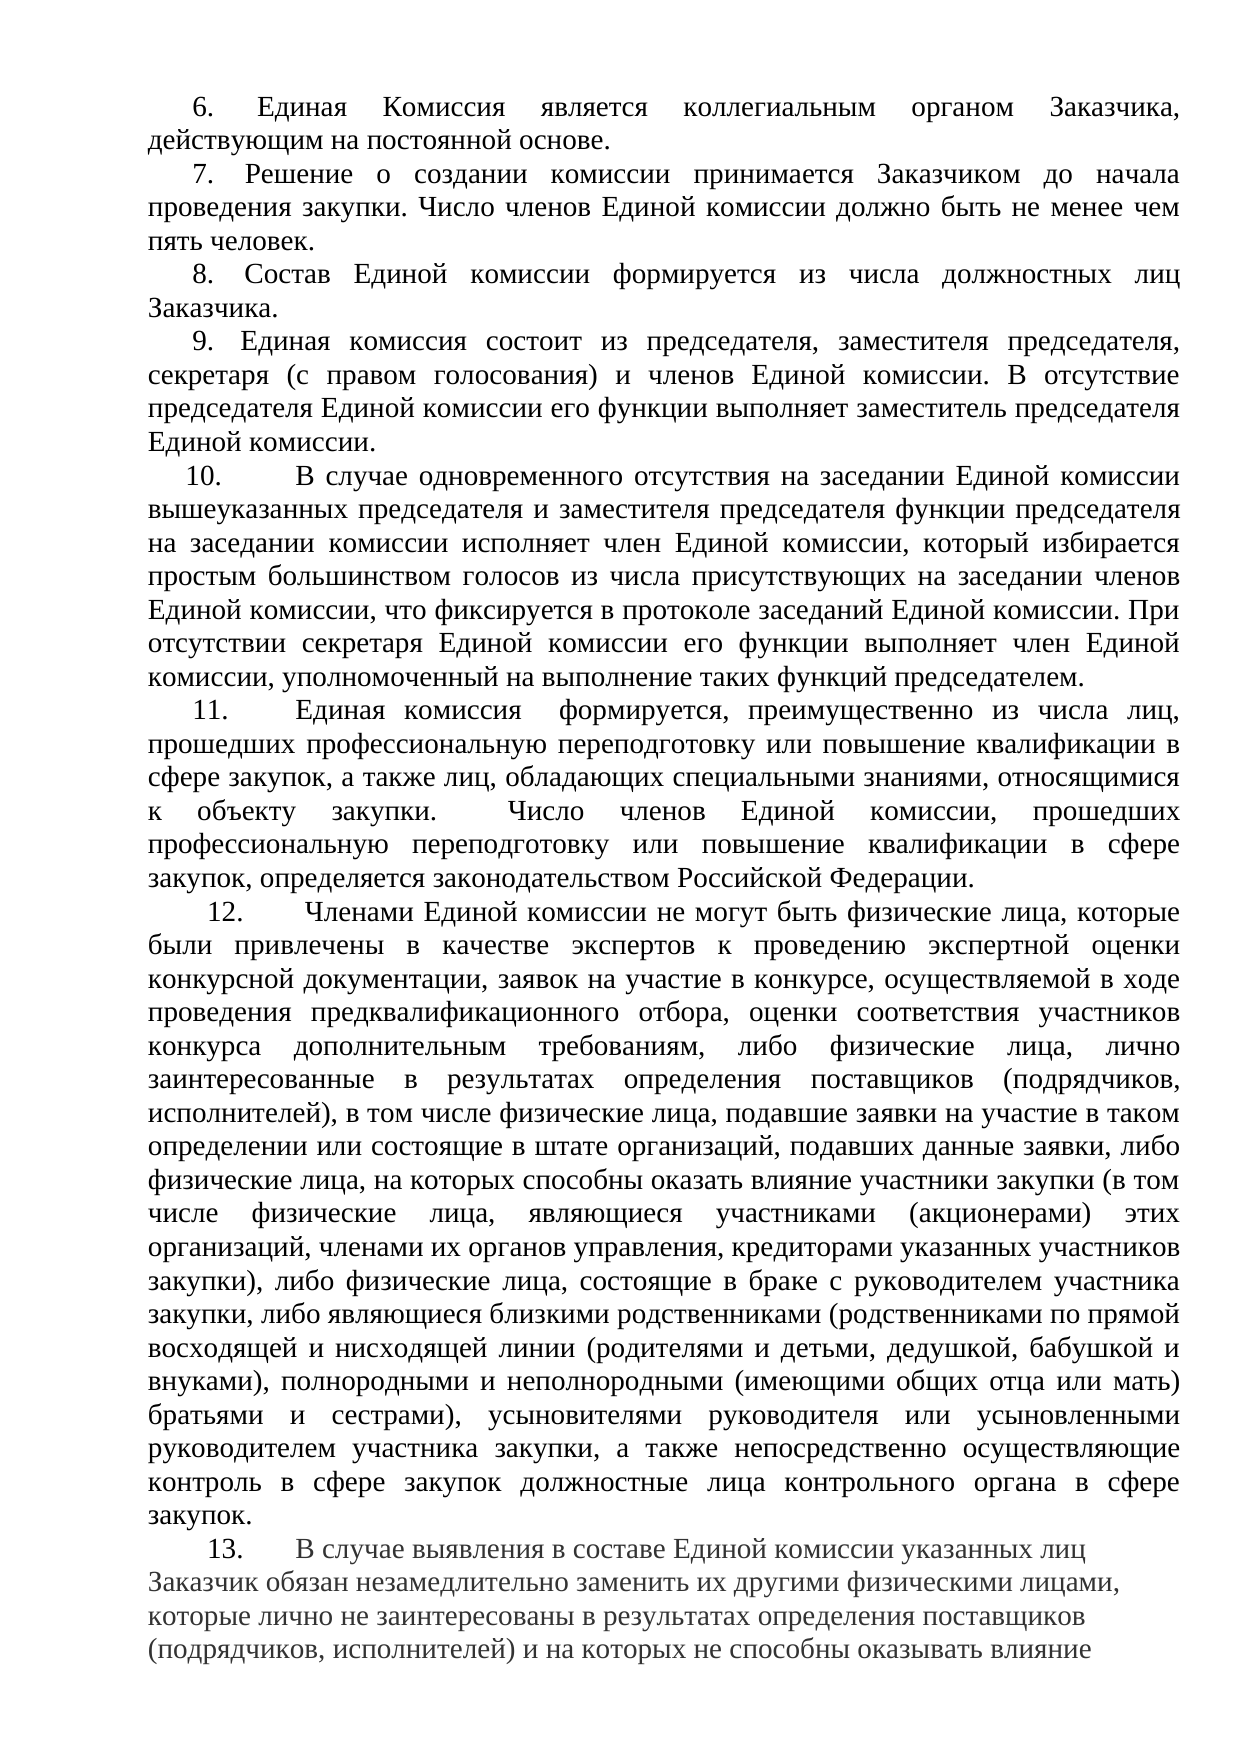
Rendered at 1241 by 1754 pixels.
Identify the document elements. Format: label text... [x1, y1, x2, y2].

list Единая комиссия формируется, преимущественно из числа лиц, прошедших профессиональную переподготовку или повышение квалификации в сфере закупок, а также лиц, обладающих специальными знаниями, относящимися к объекту закупки. Число членов Единой комиссии, прошедших профессиональную переподготовку или повышение квалификации в сфере закупок, определяется законодательством Российской Федерации. [148, 692, 1181, 894]
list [148, 1531, 1181, 1665]
list Состав Единой комиссии формируется из числа должностных лиц Заказчика. [148, 256, 1181, 323]
list Решение о создании комиссии принимается Заказчиком до начала проведения закупки. Число членов Единой комиссии должно быть не менее чем пять человек. [148, 156, 1181, 256]
list Единая комиссия состоит из председателя, заместителя председателя, секретаря (с правом голосования) и членов Единой комиссии. В отсутствие председателя Единой комиссии его функции выполняет заместитель председателя Единой комиссии. [148, 323, 1181, 458]
list В случае одновременного отсутствия на заседании Единой комиссии вышеуказанных председателя и заместителя председателя функции председателя на заседании комиссии исполняет член Единой комиссии, который избирается простым большинством голосов из числа присутствующих на заседании членов Единой комиссии, что фиксируется в протоколе заседаний Единой комиссии. При отсутствии секретаря Единой комиссии его функции выполняет член Единой комиссии, уполномоченный на выполнение таких функций председателем. [148, 458, 1181, 692]
list Единая Комиссия является коллегиальным органом Заказчика, действующим на постоянной основе. [148, 89, 1181, 156]
list Членами Единой комиссии не могут быть физические лица, которые были привлечены в качестве экспертов к проведению экспертной оценки конкурсной документации, заявок на участие в конкурсе, осуществляемой в ходе проведения предквалификационного отбора, оценки соответствия участников конкурса дополнительным требованиям, либо физические лица, лично заинтересованные в результатах определения поставщиков (подрядчиков, исполнителей), в том числе физические лица, подавшие заявки на участие в таком определении или состоящие в штате организаций, подавших данные заявки, либо физические лица, на которых способны оказать влияние участники закупки (в том числе физические лица, являющиеся участниками (акционерами) этих организаций, членами их органов управления, кредиторами указанных участников закупки), либо физические лица, состоящие в браке с руководителем участника закупки, либо являющиеся близкими родственниками (родственниками по прямой восходящей и нисходящей линии (родителями и детьми, дедушкой, бабушкой и внуками), полнородными и неполнородными (имеющими общих отца или мать) братьями и сестрами), усыновителями руководителя или усыновленными руководителем участника закупки, а также непосредственно осуществляющие контроль в сфере закупок должностные лица контрольного органа в сфере закупок. [148, 894, 1181, 1531]
